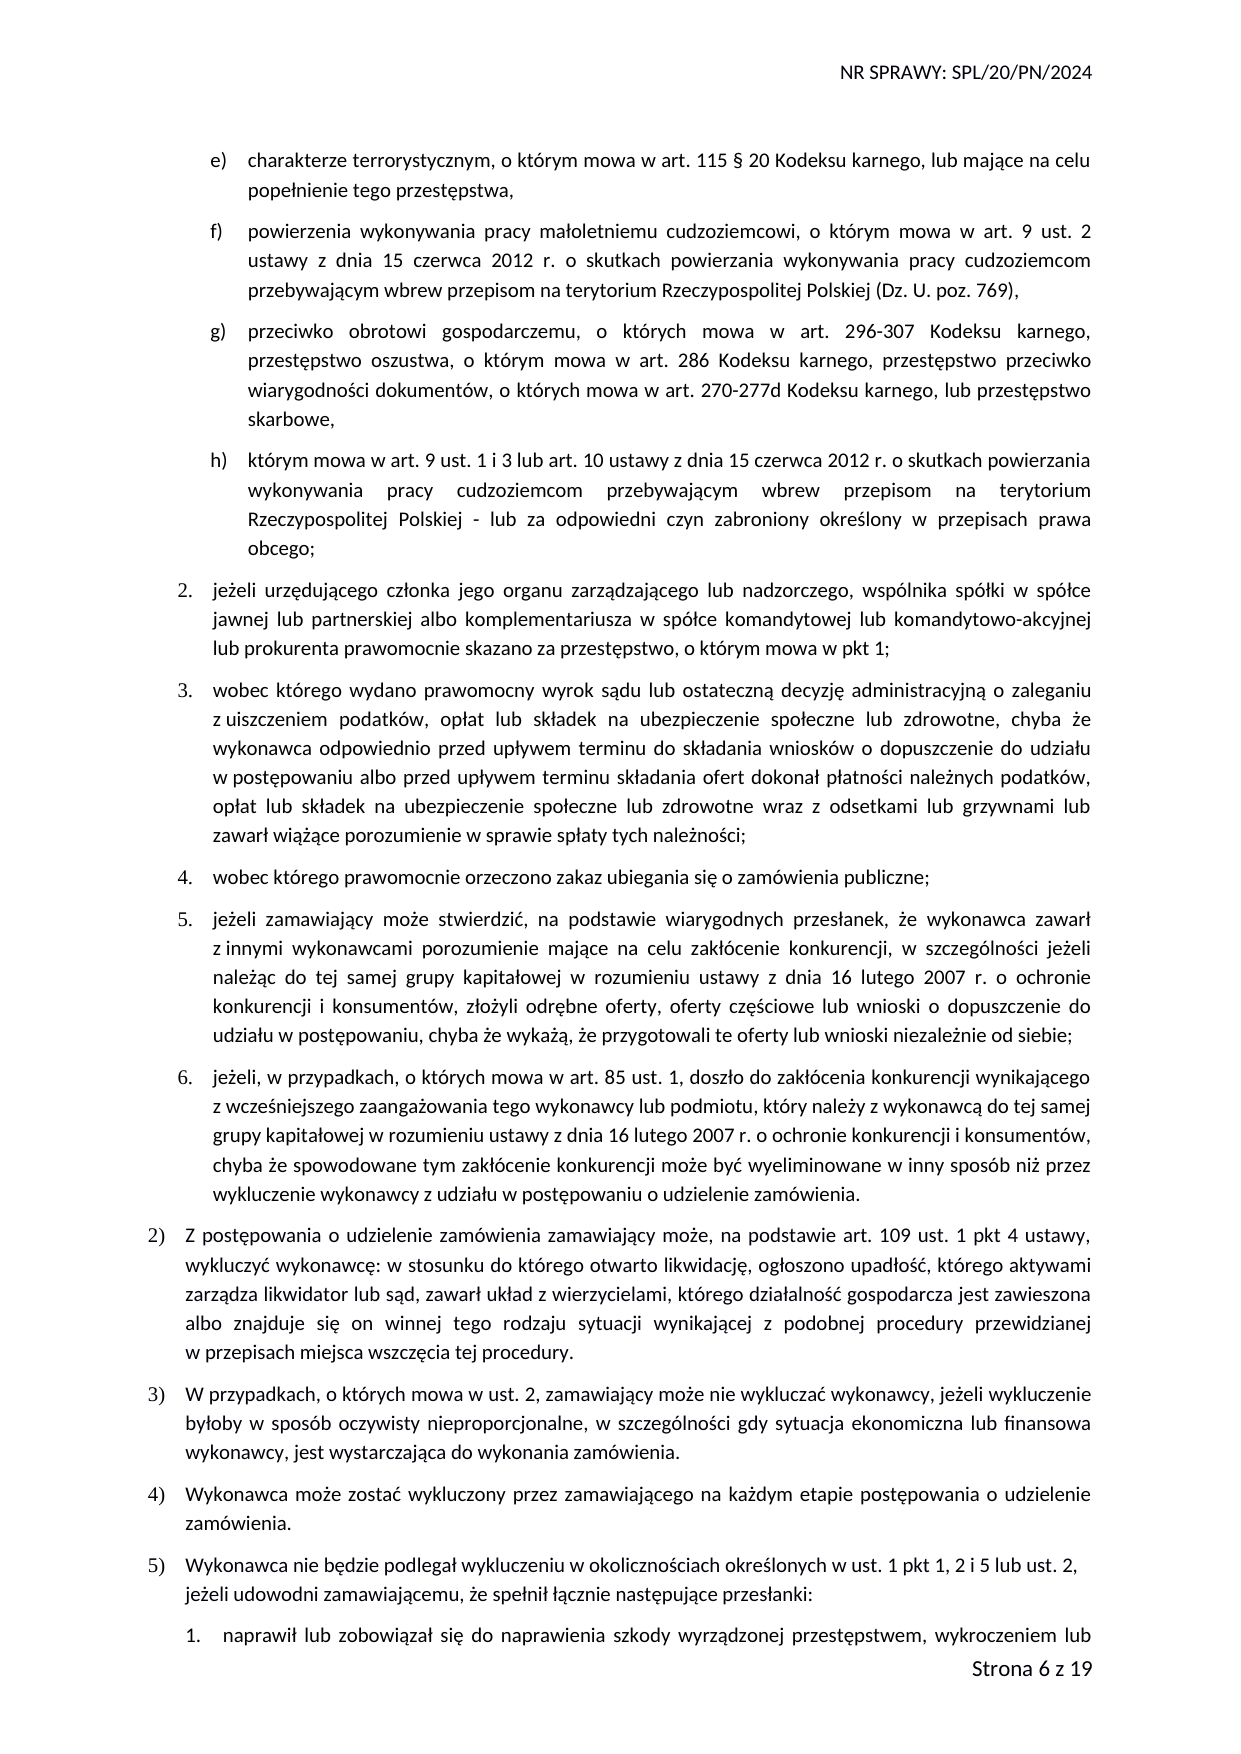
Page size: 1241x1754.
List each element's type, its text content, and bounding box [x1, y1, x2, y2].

list jeżeli zamawiający może stwierdzić, na podstawie wiarygodnych przesłanek, że wykonawca zawarł z innymi wykonawcami porozumienie mające na celu zakłócenie konkurencji, w szczególności jeżeli należąc do tej samej grupy kapitałowej w rozumieniu ustawy z dnia 16 lutego 2007 r. o ochronie konkurencji i konsumentów, złożyli odrębne oferty, oferty częściowe lub wnioski o dopuszczenie do udziału w postępowaniu, chyba że wykażą, że przygotowali te oferty lub wnioski niezależnie od siebie; [177, 906, 1093, 1048]
list jeżeli, w przypadkach, o których mowa w art. 85 ust. 1, doszło do zakłócenia konkurencji wynikającego z wcześniejszego zaangażowania tego wykonawcy lub podmiotu, który należy z wykonawcą do tej samej grupy kapitałowej w rozumieniu ustawy z dnia 16 lutego 2007 r. o ochronie konkurencji i konsumentów, chyba że spowodowane tym zakłócenie konkurencji może być wyeliminowane w inny sposób niż przez wykluczenie wykonawcy z udziału w postępowaniu o udzielenie zamówienia. [177, 1064, 1093, 1206]
list Z postępowania o udzielenie zamówienia zamawiający może, na podstawie art. 109 ust. 1 pkt 4 ustawy, wykluczyć wykonawcę: w stosunku do którego otwarto likwidację, ogłoszono upadłość, którego aktywami zarządza likwidator lub sąd, zawarł układ z wierzycielami, którego działalność gospodarcza jest zawieszona albo znajduje się on winnej tego rodzaju sytuacji wynikającej z podobnej procedury przewidzianej w przepisach miejsca wszczęcia tej procedury. [148, 1223, 1093, 1365]
list W przypadkach, o których mowa w ust. 2, zamawiający może nie wykluczać wykonawcy, jeżeli wykluczenie byłoby w sposób oczywisty nieproporcjonalne, w szczególności gdy sytuacja ekonomiczna lub finansowa wykonawcy, jest wystarczająca do wykonania zamówienia. [148, 1381, 1093, 1465]
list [185, 1623, 1093, 1648]
list wobec którego wydano prawomocny wyrok sądu lub ostateczną decyzję administracyjną o zaleganiu z uiszczeniem podatków, opłat lub składek na ubezpieczenie społeczne lub zdrowotne, chyba że wykonawca odpowiednio przed upływem terminu do składania wniosków o dopuszczenie do udziału w postępowaniu albo przed upływem terminu składania ofert dokonał płatności należnych podatków, opłat lub składek na ubezpieczenie społeczne lub zdrowotne wraz z odsetkami lub grzywnami lub zawarł wiążące porozumienie w sprawie spłaty tych należności; [177, 677, 1093, 848]
list charakterze terrorystycznym, o którym mowa w art. 115 § 20 Kodeksu karnego, lub mające na celu popełnienie tego przestępstwa, [210, 148, 1093, 202]
list Wykonawca nie będzie podlegał wykluczeniu w okolicznościach określonych w ust. 1 pkt 1, 2 i 5 lub ust. 2, jeżeli udowodni zamawiającemu, że spełnił łącznie następujące przesłanki: [148, 1552, 1093, 1606]
list przeciwko obrotowi gospodarczemu, o których mowa w art. 296-307 Kodeksu karnego, przestępstwo oszustwa, o którym mowa w art. 286 Kodeksu karnego, przestępstwo przeciwko wiarygodności dokumentów, o których mowa w art. 270-277d Kodeksu karnego, lub przestępstwo skarbowe, [210, 318, 1093, 431]
list wobec którego prawomocnie orzeczono zakaz ubiegania się o zamówienia publiczne; [177, 864, 1093, 890]
list którym mowa w art. 9 ust. 1 i 3 lub art. 10 ustawy z dnia 15 czerwca 2012 r. o skutkach powierzania wykonywania pracy cudzoziemcom przebywającym wbrew przepisom na terytorium Rzeczypospolitej Polskiej - lub za odpowiedni czyn zabroniony określony w przepisach prawa obcego; [210, 448, 1093, 561]
list powierzenia wykonywania pracy małoletniemu cudzoziemcowi, o którym mowa w art. 9 ust. 2 ustawy z dnia 15 czerwca 2012 r. o skutkach powierzania wykonywania pracy cudzoziemcom przebywającym wbrew przepisom na terytorium Rzeczypospolitej Polskiej (Dz. U. poz. 769), [210, 218, 1093, 302]
list jeżeli urzędującego członka jego organu zarządzającego lub nadzorczego, wspólnika spółki w spółce jawnej lub partnerskiej albo komplementariusza w spółce komandytowej lub komandytowo-akcyjnej lub prokurenta prawomocnie skazano za przestępstwo, o którym mowa w pkt 1; [177, 577, 1093, 661]
list Wykonawca może zostać wykluczony przez zamawiającego na każdym etapie postępowania o udzielenie zamówienia. [148, 1481, 1093, 1536]
